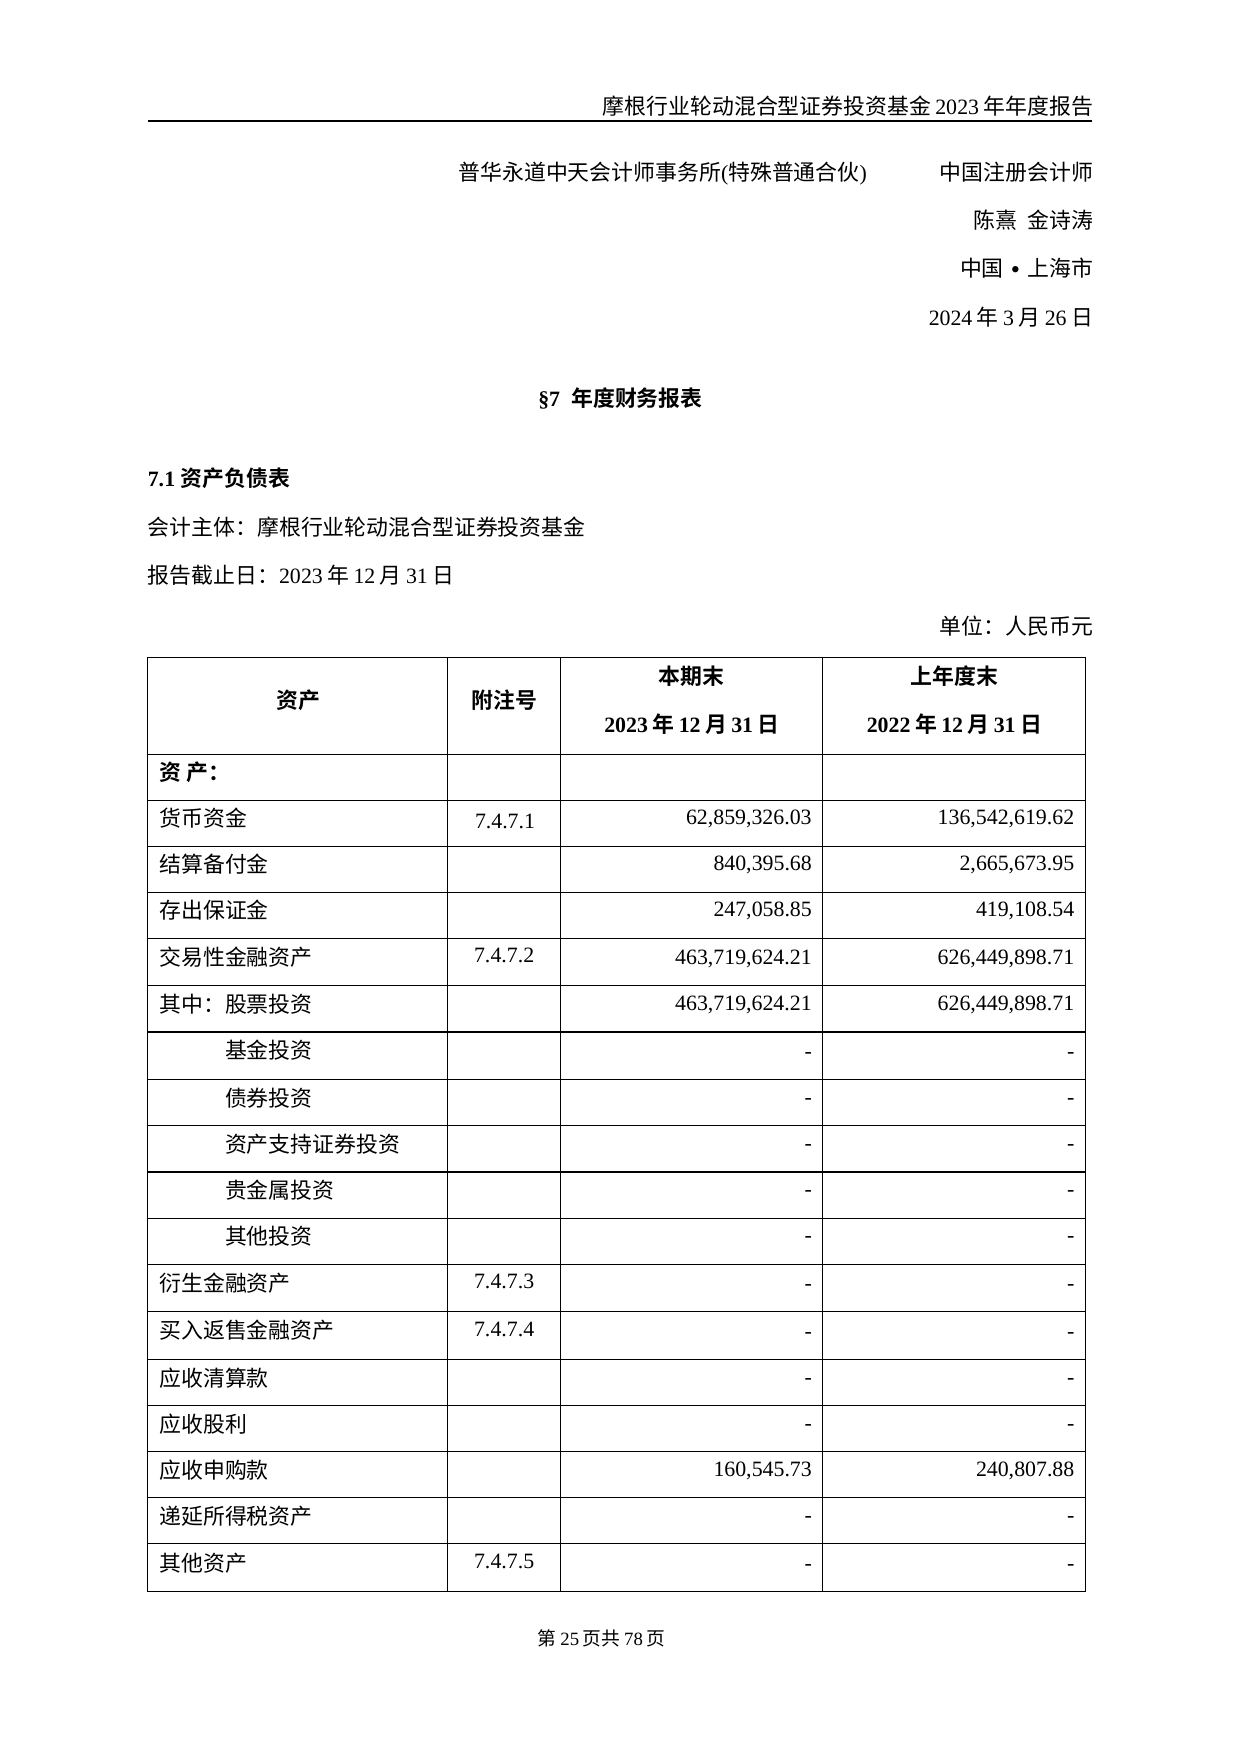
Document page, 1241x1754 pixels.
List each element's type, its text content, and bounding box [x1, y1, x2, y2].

table_header 本期末 2023年12月31日 [561, 658, 822, 753]
table_cell 7.4.7.5 [448, 1544, 560, 1591]
text 单位：人民币元 [149, 609, 1092, 641]
table_cell 结算备付金 [148, 847, 447, 892]
table_cell 136,542,619.62 [823, 801, 1085, 846]
table_cell - [561, 1080, 822, 1125]
table_cell - [823, 1173, 1085, 1217]
table_header 资产 [148, 658, 447, 753]
table_cell 626,449,898.71 [823, 939, 1085, 985]
table_cell - [823, 1080, 1085, 1125]
table_cell 626,449,898.71 [823, 986, 1085, 1031]
table_cell 贵金属投资 [148, 1173, 447, 1217]
table_cell 应收申购款 [148, 1452, 447, 1497]
table_cell 62,859,326.03 [561, 801, 822, 846]
table_cell 其中：股票投资 [148, 986, 447, 1031]
text 报告截止日：2023年12月31日 [148, 558, 1092, 590]
table_cell 160,545.73 [561, 1452, 822, 1497]
table_cell 其他资产 [148, 1544, 447, 1591]
table_cell - [823, 1360, 1085, 1405]
subtitle 7.1 资产负债表 [148, 461, 1092, 493]
table_cell 资产支持证券投资 [148, 1126, 447, 1171]
table_cell [448, 1452, 560, 1497]
table_cell - [561, 1312, 822, 1359]
table_cell - [561, 1406, 822, 1451]
table_cell 应收清算款 [148, 1360, 447, 1405]
table_cell [448, 755, 560, 799]
table_cell 7.4.7.4 [448, 1312, 560, 1359]
table_cell [448, 986, 560, 1031]
table_cell - [561, 1219, 822, 1263]
table_cell - [823, 1219, 1085, 1263]
table_cell 419,108.54 [823, 893, 1085, 938]
table_cell 应收股利 [148, 1406, 447, 1451]
text 中国 ∙ 上海市 [148, 251, 1092, 283]
table_cell - [823, 1126, 1085, 1171]
table_cell - [823, 1033, 1085, 1079]
table_cell 2,665,673.95 [823, 847, 1085, 892]
table_cell 衍生金融资产 [148, 1265, 447, 1311]
table_cell 840,395.68 [561, 847, 822, 892]
table_cell 货币资金 [148, 801, 447, 846]
table_cell - [561, 1544, 822, 1591]
table_cell 247,058.85 [561, 893, 822, 938]
table_cell 债券投资 [148, 1080, 447, 1125]
table_cell 240,807.88 [823, 1452, 1085, 1497]
table_cell - [561, 1033, 822, 1079]
table_cell - [561, 1126, 822, 1171]
table_cell [448, 1033, 560, 1079]
subtitle §7 年度财务报表 [148, 380, 1092, 413]
table_cell - [823, 1544, 1085, 1591]
table_header 上年度末 2022年12月31日 [823, 658, 1085, 753]
table_cell 资 产： [148, 755, 447, 799]
table_cell 买入返售金融资产 [148, 1312, 447, 1359]
table_cell - [561, 1265, 822, 1311]
table_cell 7.4.7.1 [448, 801, 560, 846]
table_header 附注号 [448, 658, 560, 753]
table_cell [823, 755, 1085, 799]
text 2024年3月26日 [148, 299, 1092, 332]
table_cell [448, 1173, 560, 1217]
table_cell [448, 1126, 560, 1171]
table_cell [448, 893, 560, 938]
table_cell 存出保证金 [148, 893, 447, 938]
table_cell - [561, 1498, 822, 1543]
table_cell - [823, 1406, 1085, 1451]
table_cell - [823, 1498, 1085, 1543]
table_cell - [561, 1173, 822, 1217]
table_cell 其他投资 [148, 1219, 447, 1263]
table_cell 交易性金融资产 [148, 939, 447, 985]
table_cell 7.4.7.3 [448, 1265, 560, 1311]
table_cell - [823, 1312, 1085, 1359]
table_cell [448, 1360, 560, 1405]
table_cell 7.4.7.2 [448, 939, 560, 985]
table_cell 463,719,624.21 [561, 939, 822, 985]
table_cell 基金投资 [148, 1033, 447, 1079]
table_cell [448, 1498, 560, 1543]
table_cell 463,719,624.21 [561, 986, 822, 1031]
table_cell 递延所得税资产 [148, 1498, 447, 1543]
table_cell [448, 1080, 560, 1125]
table_cell - [823, 1265, 1085, 1311]
text 会计主体：摩根行业轮动混合型证券投资基金 [148, 509, 1092, 542]
table_cell [448, 1406, 560, 1451]
table_cell [448, 1219, 560, 1263]
table_cell [561, 755, 822, 799]
table_cell [448, 847, 560, 892]
table_cell - [561, 1360, 822, 1405]
text 普华永道中天会计师事务所(特殊普通合伙) 中国注册会计师 [148, 154, 1092, 187]
text 陈熹 金诗涛 [148, 203, 1092, 235]
